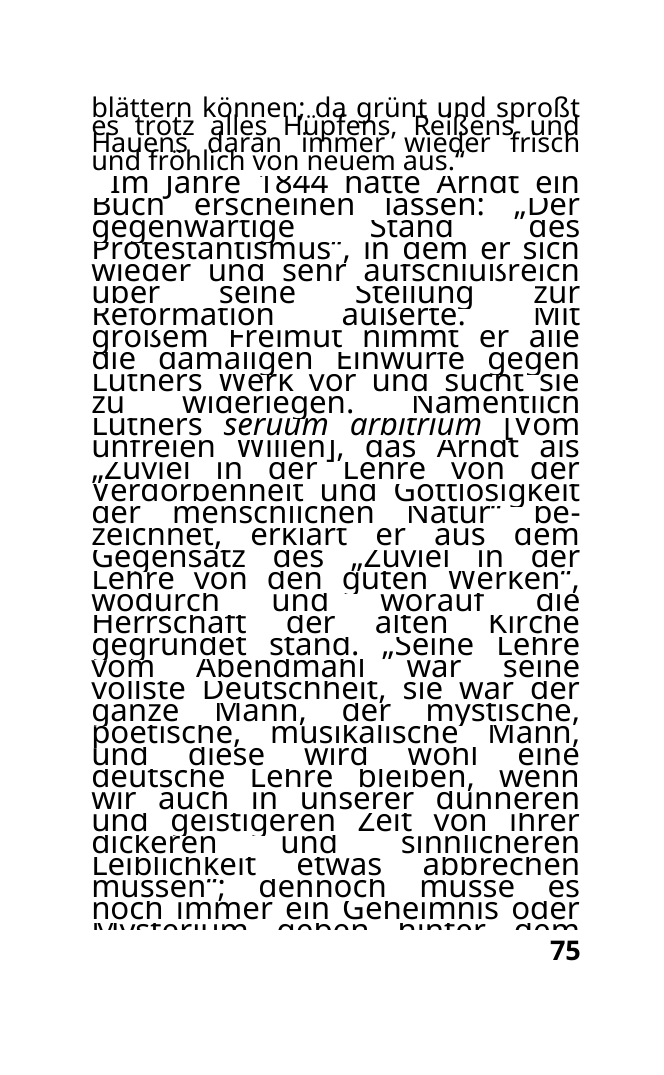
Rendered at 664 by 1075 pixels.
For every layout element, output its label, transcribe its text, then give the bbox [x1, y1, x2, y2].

text 75 [550, 938, 581, 966]
text blättern können; da grünt und sproßt es trotz alles Hüpfens, Reißens und Hauens daran immer wieder frisch und fröhlich von neuem aus.“ [91, 104, 580, 174]
text Im Jahre 1844 hatte Arndt ein Buch erscheinen lassen: „Der gegenwärtige Stand des Protestantismus“, in dem er sich wieder und sehr aufschlußreich über seine Stellung zur Reformation äußerte. Mit großem Freimut nimmt er alle die damaligen Einwürfe gegen Luthers Werk vor und sucht sie zu widerlegen. Namentlich Luthers seruum arbitrium [Vom unfreien Willen], das Arndt als „Zuviel in der Lehre von der Verdorbenheit und Gottlosigkeit der menschlichen Natur“ bezeichnet, erklärt er aus dem Gegensatz des „Zuviel in der Lehre von den guten Werken“, wodurch und worauf die Herrschaft der alten Kirche gegründet stand. „Seine Lehre vom Abendmahl war seine vollste Deutschheit, sie war der ganze Mann, der mystische, poetische, musikalische Mann, und diese wird wohl eine deutsche Lehre bleiben, wenn wir auch in unserer dünneren und geistigeren Zeit von ihrer dickeren und sinnlicheren Leiblichkeit etwas abbrechen müssen“; dennoch müsse es noch immer ein Geheimnis oder Mysterium geben hinter dem Vorhänge, der die göttlichen und menschlichen Dinge scheidet. — Ganz besonders geht Arndt auf Luthers Lehre vom leidenden Gehorsam gegen die weltliche Obrigkeit ein und versucht sogar, dessen Verhalten in den Bauernunruhen zu rechtfertigen; durch sie „fühlte Luther sein großes Werk gefährdet, alle seine Lehren und Grundsätze überschritten oder gebrochen“. [91, 176, 580, 929]
